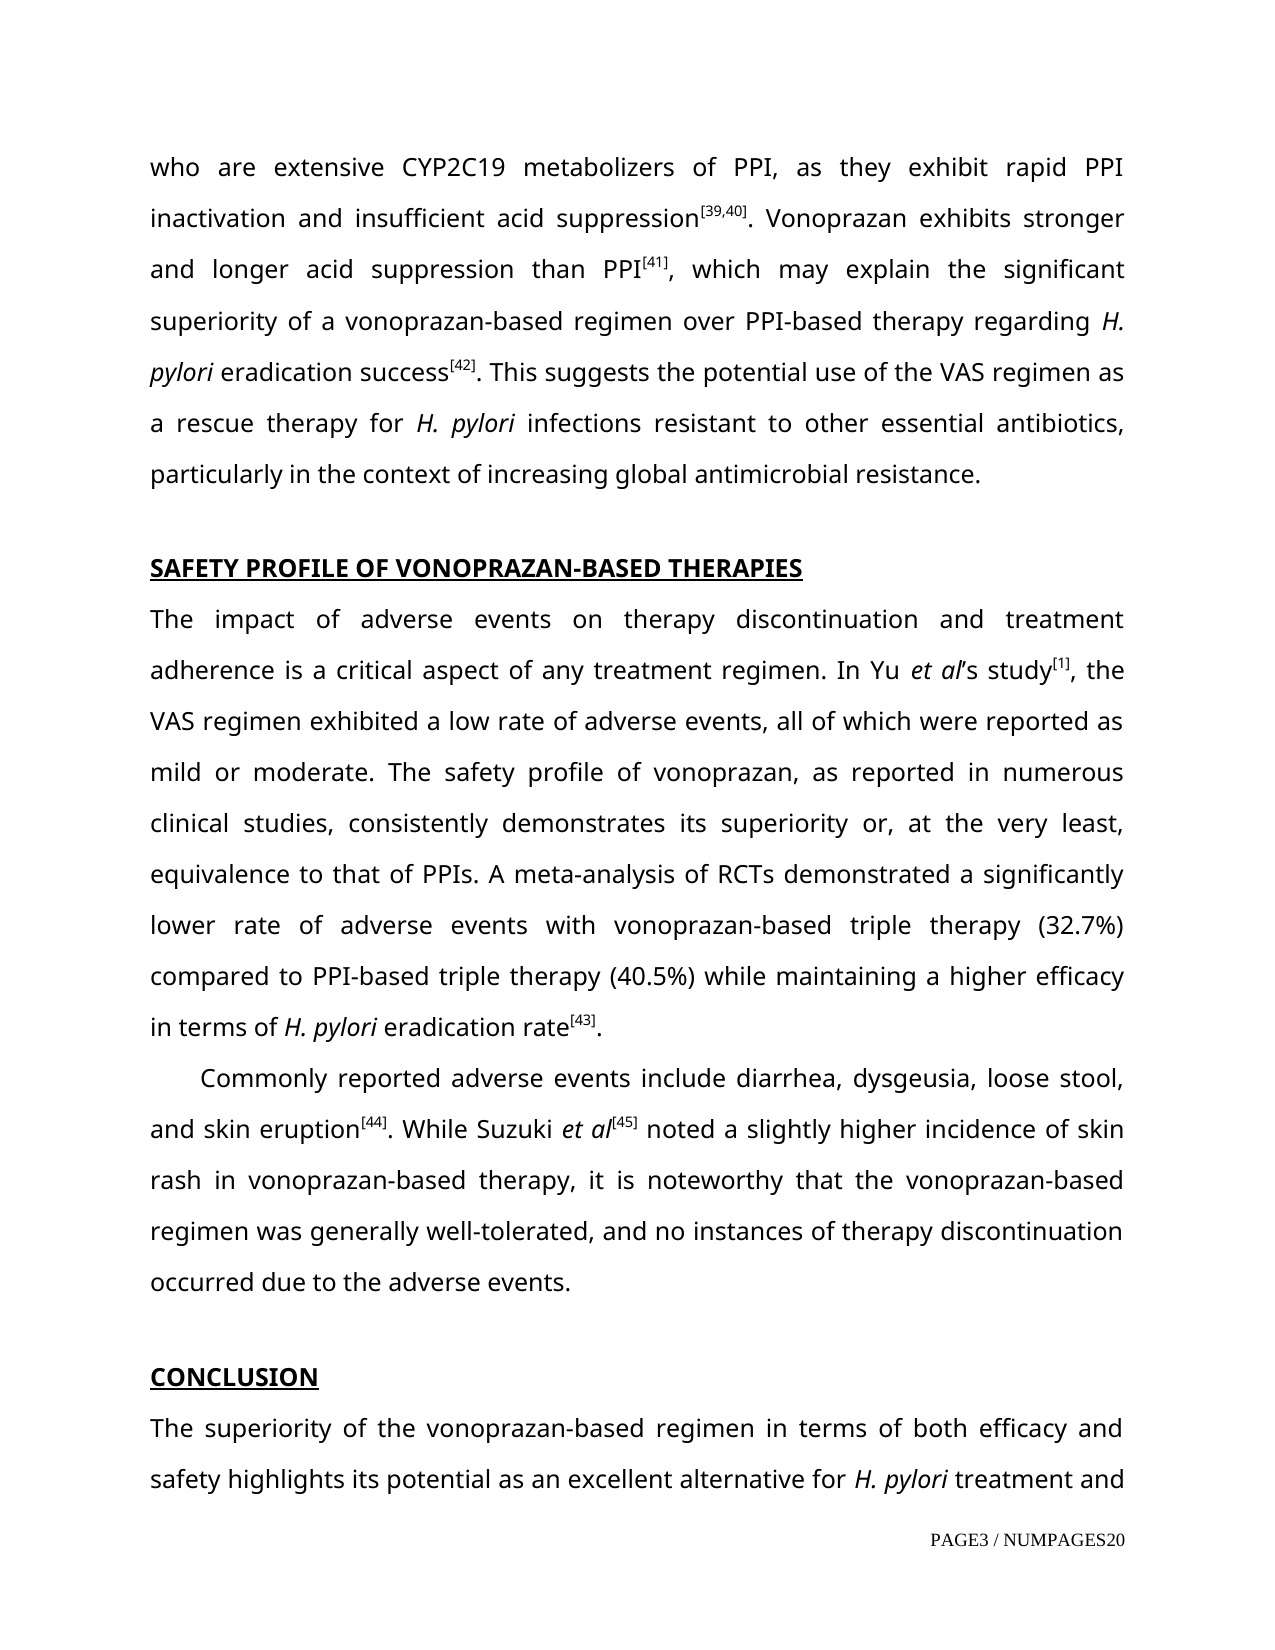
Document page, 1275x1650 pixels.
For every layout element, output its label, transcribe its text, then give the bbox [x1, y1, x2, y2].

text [150, 150, 1125, 490]
text Commonly reported adverse events include diarrhea, dysgeusia, loose stool, and skin eruption[44]. While Suzuki et al[45] noted a slightly higher incidence of skin rash in vonoprazan-based therapy, it is noteworthy that the vonoprazan-based regimen was generally well-tolerated, and no instances of therapy discontinuation occurred due to the adverse events. [150, 1061, 1125, 1299]
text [150, 1410, 1125, 1495]
text The impact of adverse events on therapy discontinuation and treatment adherence is a critical aspect of any treatment regimen. In Yu et al’s study[1], the VAS regimen exhibited a low rate of adverse events, all of which were reported as mild or moderate. The safety profile of vonoprazan, as reported in numerous clinical studies, consistently demonstrates its superiority or, at the very least, equivalence to that of PPIs. A meta-analysis of RCTs demonstrated a significantly lower rate of adverse events with vonoprazan-based triple therapy (32.7%) compared to PPI-based triple therapy (40.5%) while maintaining a higher efficacy in terms of H. pylori eradication rate[43]. [150, 601, 1125, 1044]
text CONCLUSION [150, 1359, 1125, 1393]
text Safety Profile of Vonoprazan-Based Therapies [150, 550, 1125, 584]
